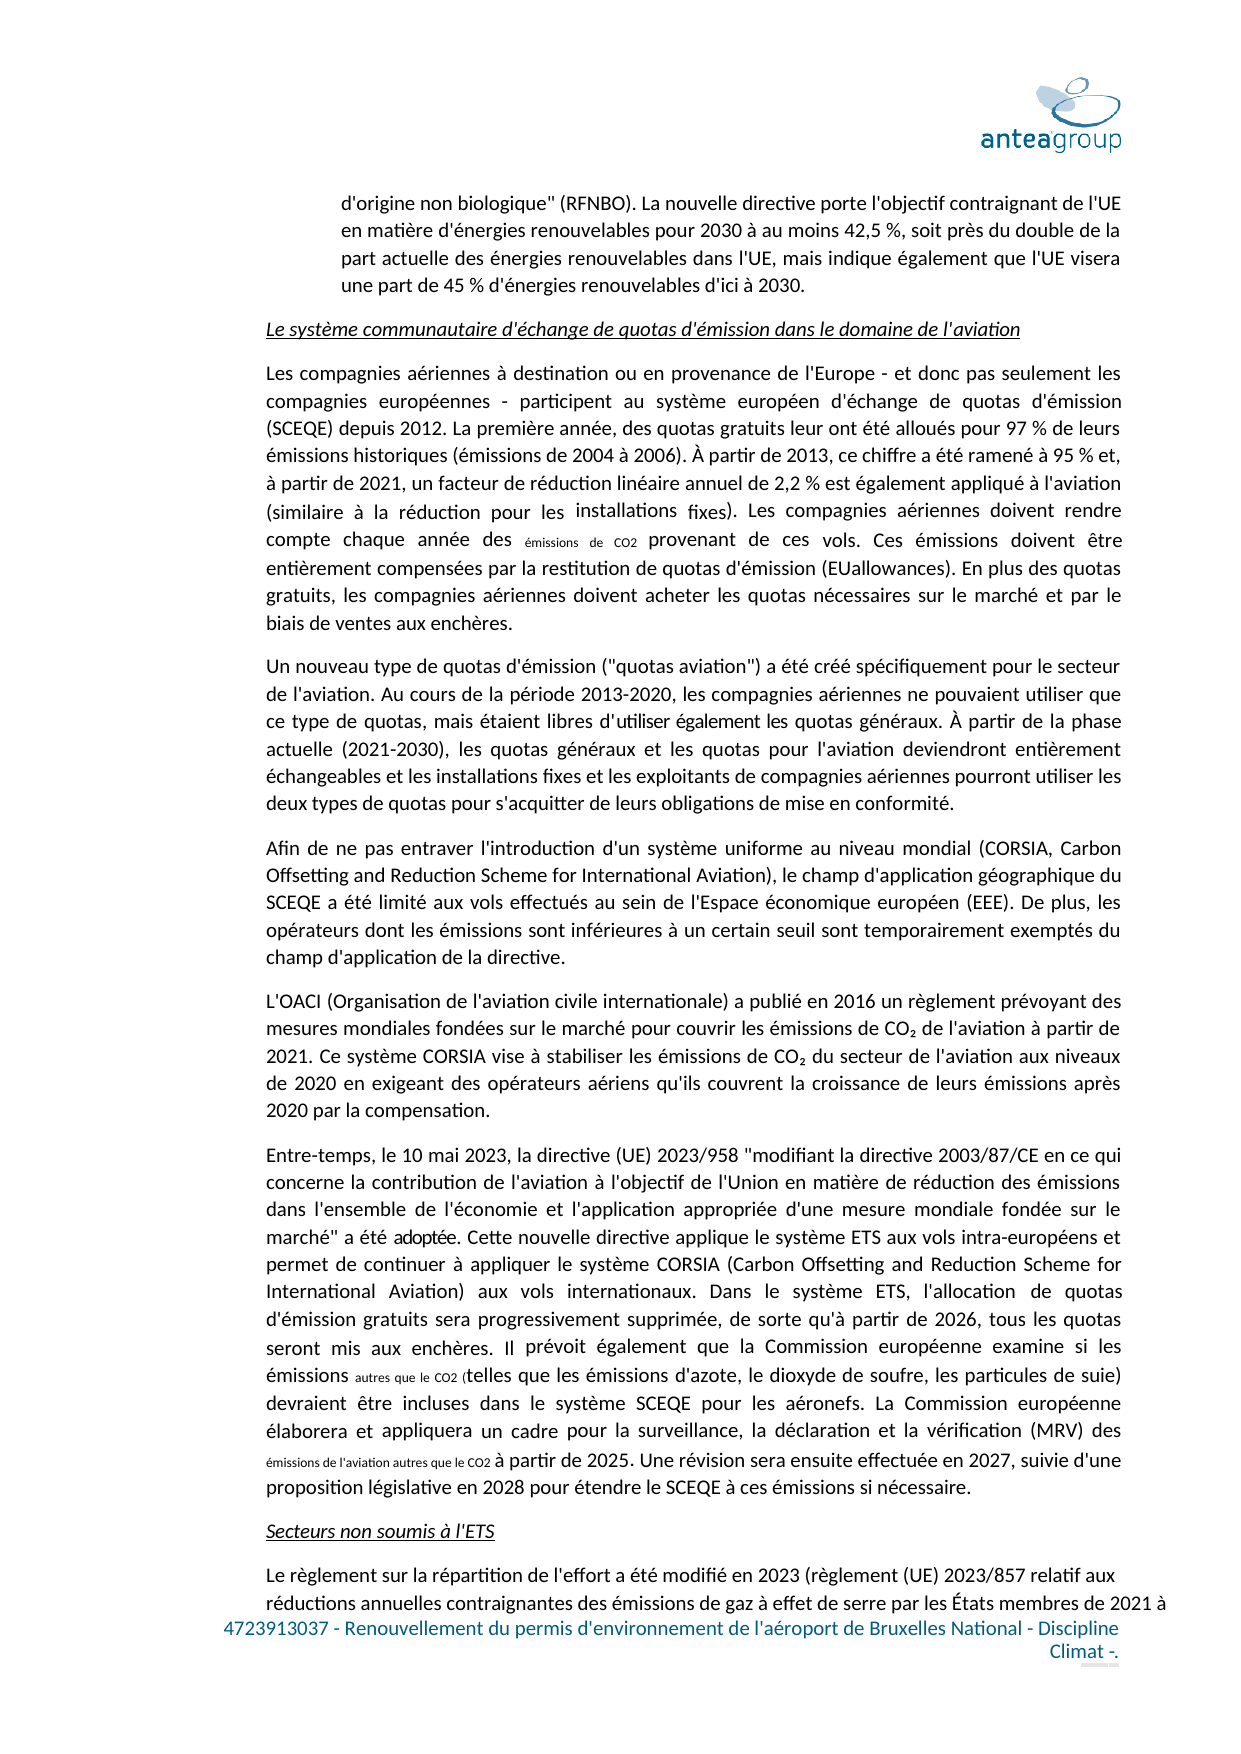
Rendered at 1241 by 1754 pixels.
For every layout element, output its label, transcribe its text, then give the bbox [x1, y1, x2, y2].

picture [1056, 136, 1063, 145]
text Entre-temps, le 10 mai 2023, la directive (UE) 2023/958 "modifiant la directive 2003/87/CE en ce qui concerne la contribution de l'aviation à l'objectif de l'Union en matière de réduction des émissions dans l'ensemble de l'économie et l'application appropriée d'une mesure mondiale fondée sur le marché" a été adoptée. Cette nouvelle directive applique le système ETS aux vols intra-européens et permet de continuer à appliquer le système CORSIA (Carbon Offsetting and Reduction Scheme for International Aviation) aux vols internationaux. Dans le système ETS, l'allocation de quotas d'émission gratuits sera progressivement supprimée, de sorte qu'à partir de 2026, tous les quotas seront mis aux enchères. Il prévoit également que la Commission européenne examine si les émissions autres que le CO2 (telles que les émissions d'azote, le dioxyde de soufre, les particules de suie) devraient être incluses dans le système SCEQE pour les aéronefs. La Commission européenne élaborera et appliquera un cadre pour la surveillance, la déclaration et la vérification (MRV) des émissions de l'aviation autres que le CO2 à partir de 2025. Une révision sera ensuite effectuée en 2027, suivie d'une proposition législative en 2028 pour étendre le SCEQE à ces émissions si nécessaire. [266, 1142, 1122, 1500]
text Le système communautaire d'échange de quotas d'émission dans le domaine de l'aviation [266, 316, 1192, 341]
text d'origine non biologique" (RFNBO). La nouvelle directive porte l'objectif contraignant de l'UE en matière d'énergies renouvelables pour 2030 à au moins 42,5 %, soit près du double de la part actuelle des énergies renouvelables dans l'UE, mais indique également que l'UE visera une part de 45 % d'énergies renouvelables d'ici à 2030. [341, 190, 1123, 298]
text Un nouveau type de quotas d'émission ("quotas aviation") a été créé spécifiquement pour le secteur de l'aviation. Au cours de la période 2013-2020, les compagnies aériennes ne pouvaient utiliser que ce type de quotas, mais étaient libres d'utiliser également les quotas généraux. À partir de la phase actuelle (2021-2030), les quotas généraux et les quotas pour l'aviation deviendront entièrement échangeables et les installations fixes et les exploitants de compagnies aériennes pourront utiliser les deux types de quotas pour s'acquitter de leurs obligations de mise en conformité. [266, 654, 1122, 816]
picture [1112, 147, 1121, 153]
text L'OACI (Organisation de l'aviation civile internationale) a publié en 2016 un règlement prévoyant des mesures mondiales fondées sur le marché pour couvrir les émissions de CO₂ de l'aviation à partir de 2021. Ce système CORSIA vise à stabiliser les émissions de CO₂ du secteur de l'aviation aux niveaux de 2020 en exigeant des opérateurs aériens qu'ils couvrent la croissance de leurs émissions après 2020 par la compensation. [266, 988, 1122, 1123]
text Afin de ne pas entraver l'introduction d'un système uniforme au niveau mondial (CORSIA, Carbon Offsetting and Reduction Scheme for International Aviation), le champ d'application géographique du SCEQE a été limité aux vols effectués au sein de l'Espace économique européen (EEE). De plus, les opérateurs dont les émissions sont inférieures à un certain seuil sont temporairement exemptés du champ d'application de la directive. [266, 835, 1123, 970]
text Secteurs non soumis à l'ETS [266, 1518, 1192, 1544]
picture [1112, 136, 1121, 145]
text Les compagnies aériennes à destination ou en provenance de l'Europe - et donc pas seulement les compagnies européennes - participent au système européen d'échange de quotas d'émission (SCEQE) depuis 2012. La première année, des quotas gratuits leur ont été alloués pour 97 % de leurs émissions historiques (émissions de 2004 à 2006). À partir de 2013, ce chiffre a été ramené à 95 % et, à partir de 2021, un facteur de réduction linéaire annuel de 2,2 % est également appliqué à l'aviation (similaire à la réduction pour les installations fixes). Les compagnies aériennes doivent rendre compte chaque année des émissions de CO2 provenant de ces vols. Ces émissions doivent être entièrement compensées par la restitution de quotas d'émission (EUallowances). En plus des quotas gratuits, les compagnies aériennes doivent acheter les quotas nécessaires sur le marché et par le biais de ventes aux enchères. [266, 361, 1123, 635]
picture [981, 77, 1121, 153]
